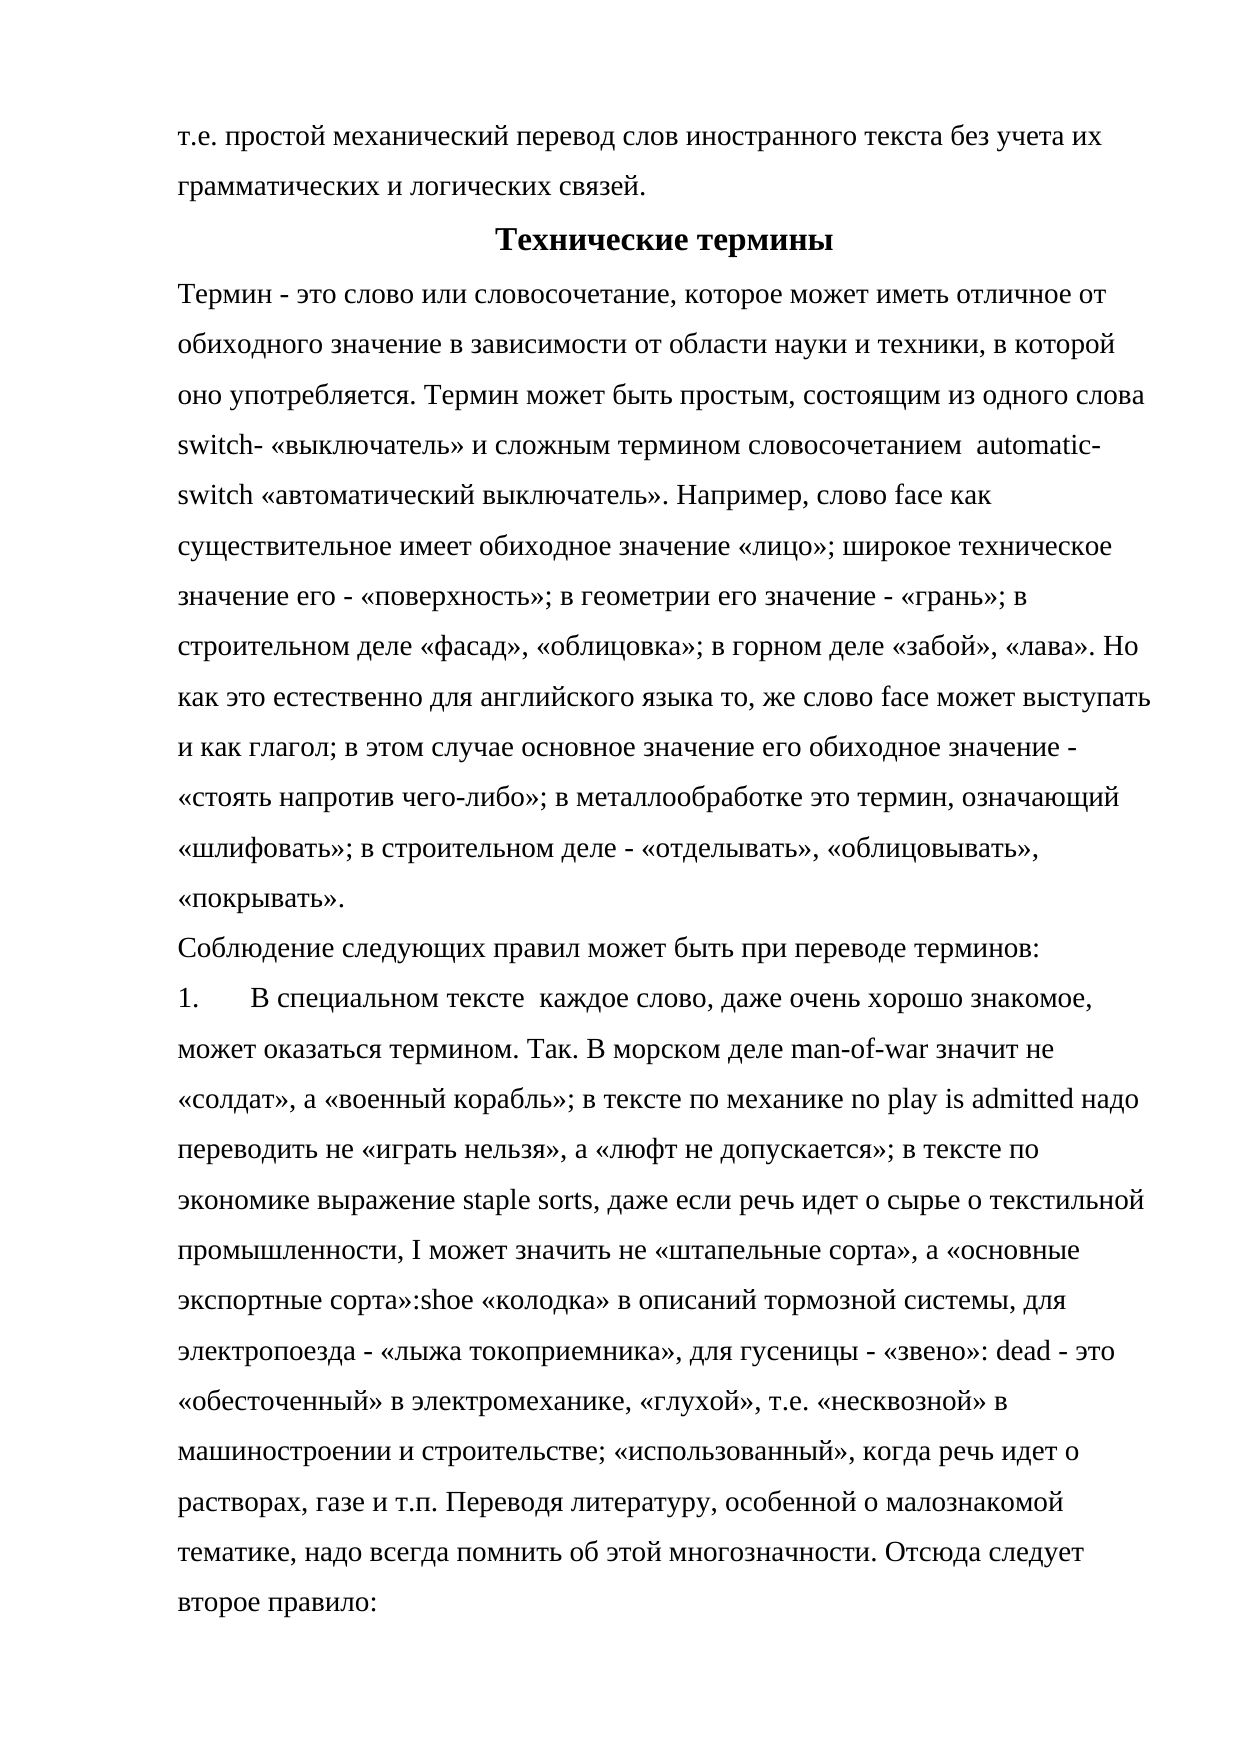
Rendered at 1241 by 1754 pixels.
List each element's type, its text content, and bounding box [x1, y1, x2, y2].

text Технические термины [177, 219, 1152, 257]
text 1. В специальном тексте каждое слово, даже очень хорошо знакомое, может оказаться термином. Так. В морском деле man-of-war значит не «солдат», а «военный корабль»; в тексте по механике no play is admitted надо переводить не «играть нельзя», а «люфт не допускается»; в тексте по экономике выражение staple sorts, даже если речь идет о сырье о текстильной промышленности, I может значить не «штапельные сорта», а «основные экспортные copтa»:shoe «колодка» в описаний тормозной системы, для электропоезда - «лыжа токоприемника», для гусеницы - «звено»: dead - это «обесточенный» в электромеханике, «глухой», т.е. «несквозной» в машиностроении и строительстве; «использованный», когда речь идет о растворах, газе и т.п. Переводя литературу, особенной о малознакомой тематике, надо всегда помнить об этой многозначности. Отсюда следует второе правило: [177, 981, 1152, 1618]
text Соблюдение следующих правил может быть при переводе терминов: [177, 930, 1152, 964]
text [177, 118, 1152, 202]
text Термин - это слово или словосочетание, которое может иметь отличное от обиходного значение в зависимости от области науки и техники, в которой оно употребляется. Термин может быть простым, состоящим из одного слова switch- «выключатель» и сложным термином словосочетанием automatic-switch «автоматический выключатель». Например, слово face как существительное имеет обиходное значение «лицо»; широкое техническое значение его - «поверхность»; в геометрии его значение - «грань»; в строительном деле «фасад», «облицовка»; в горном деле «забой», «лава». Но как это естественно для английского языка то, же слово face может выступать и как глагол; в этом случае основное значение его обиходное значение - «стоять напротив чего-либо»; в металлообработке это термин, означающий «шлифовать»; в строительном деле - «отделывать», «облицовывать», «покрывать». [177, 276, 1152, 913]
